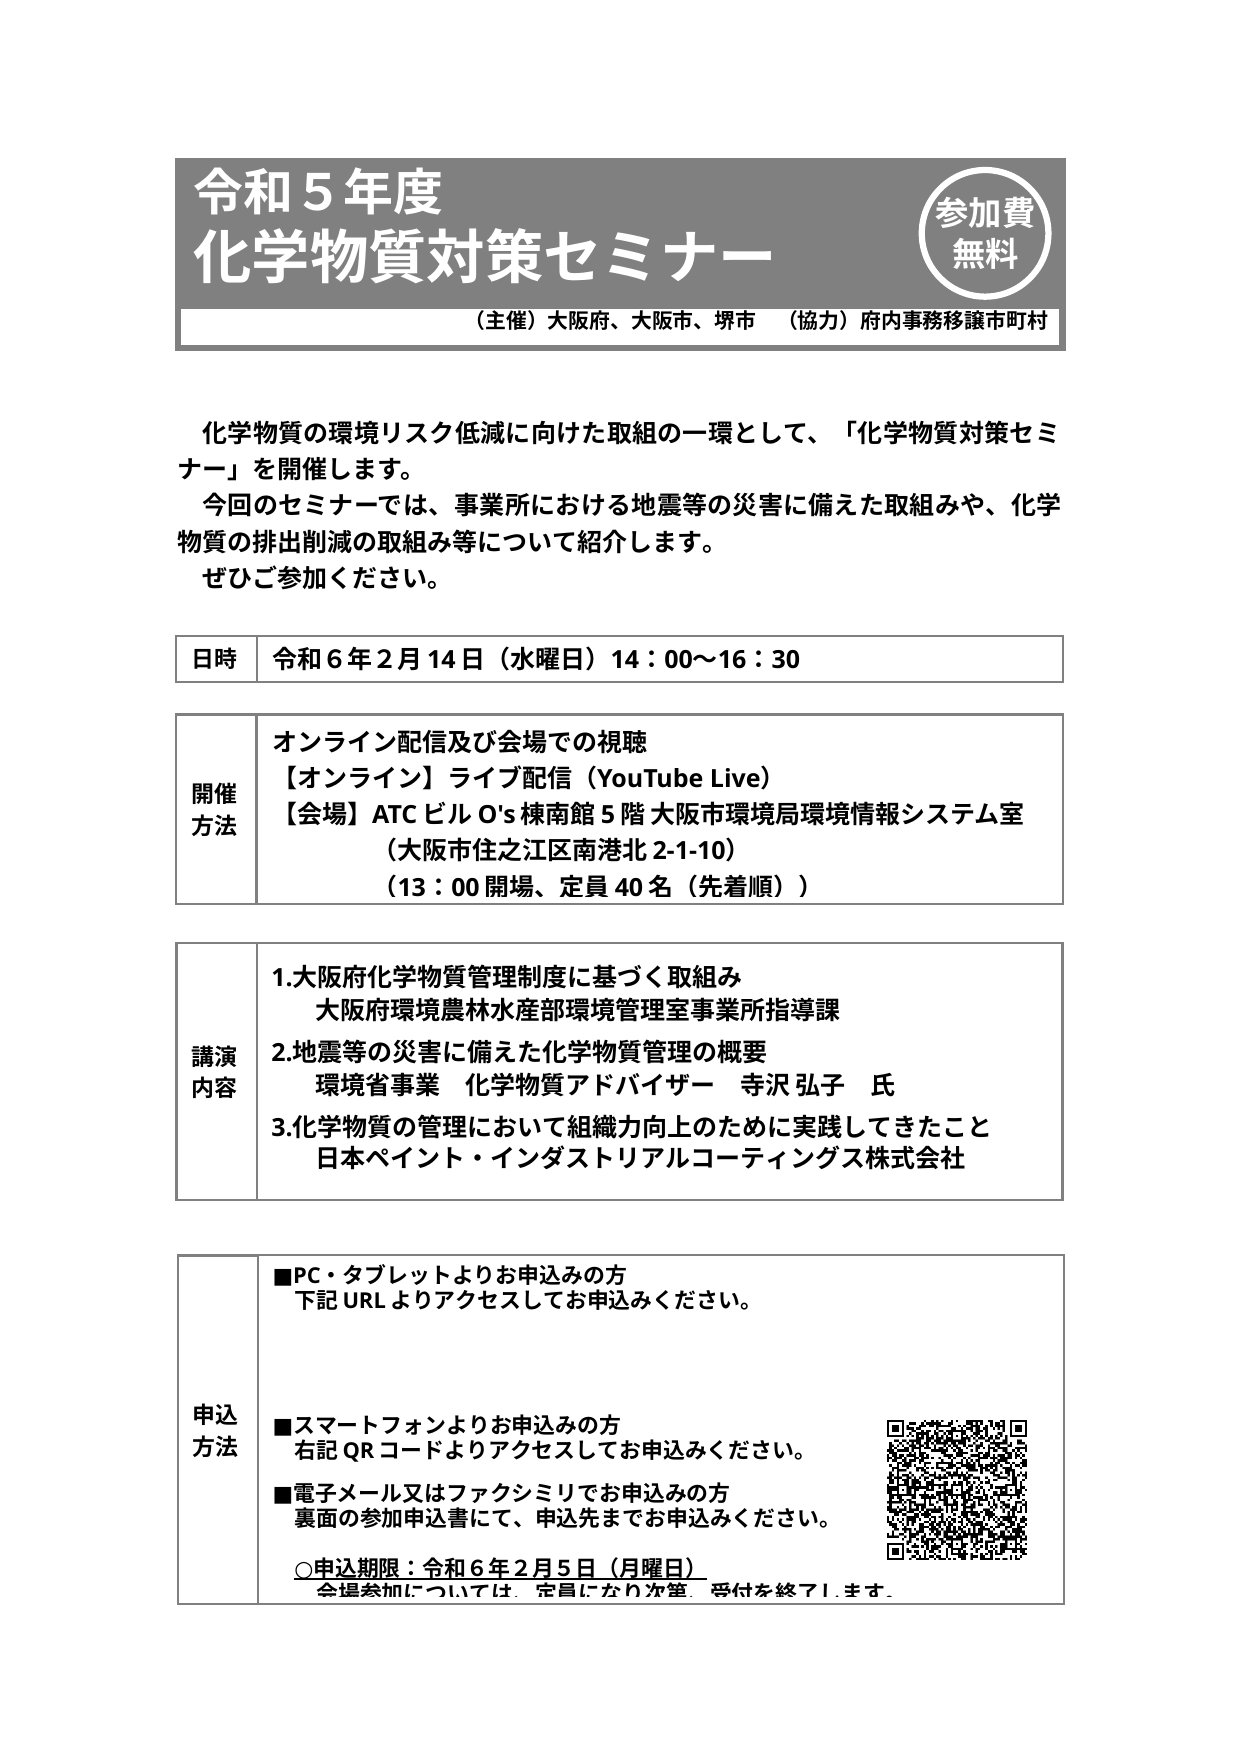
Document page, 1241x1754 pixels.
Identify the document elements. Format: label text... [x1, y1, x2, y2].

picture [875, 1408, 1039, 1572]
text 今回のセミナーでは、事業所における地震等の災害に備えた取組みや、化学物質の排出削減の取組み等について紹介します。 [177, 486, 1063, 558]
text 化学物質の環境リスク低減に向けた取組の一環として、「化学物質対策セミナー」を開催します。 [177, 413, 1063, 486]
text ぜひご参加ください。 [177, 558, 1063, 594]
